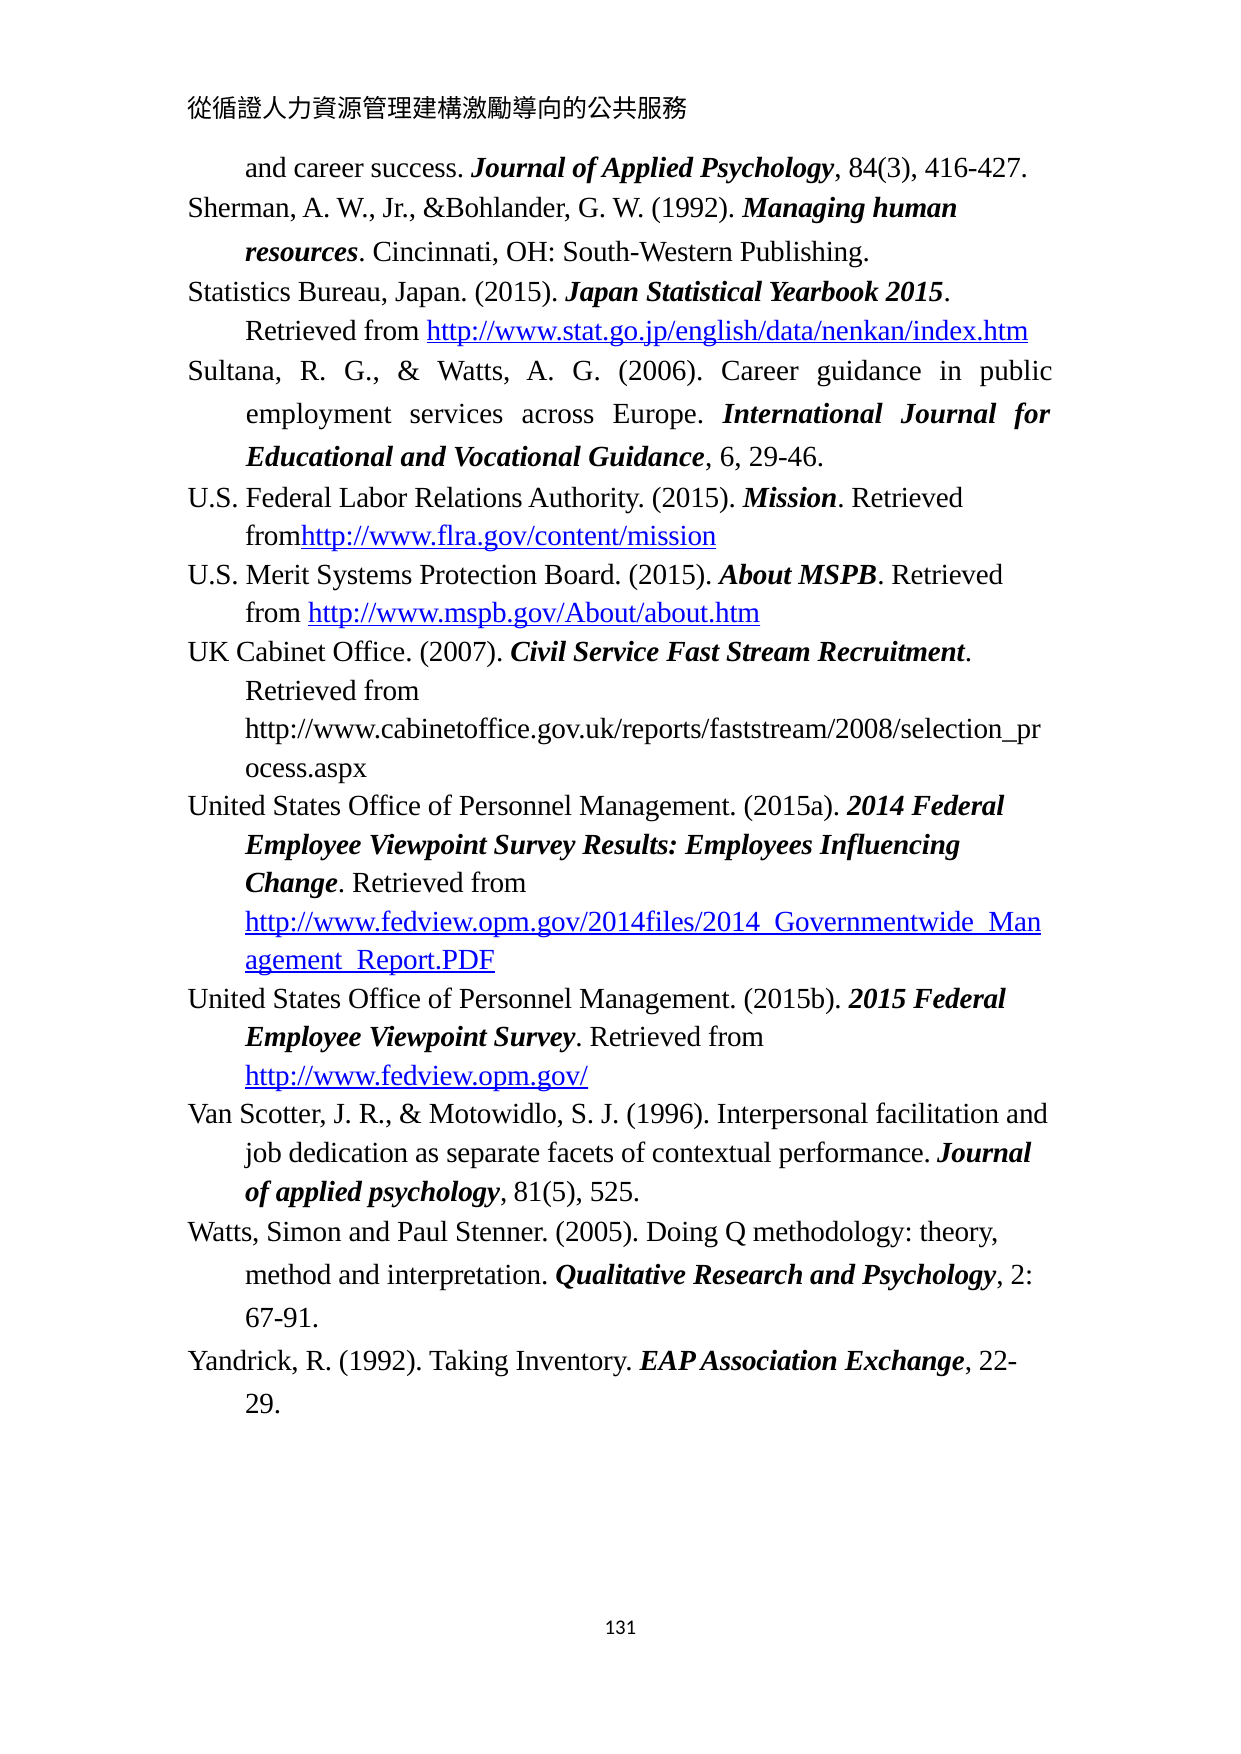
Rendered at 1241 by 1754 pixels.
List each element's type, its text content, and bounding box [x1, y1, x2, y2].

text Sultana, R. G., & Watts, A. G. (2006). Career guidance in public employment services across Europe. International Journal for Educational and Vocational Guidance, 6, 29-46. [187, 351, 1053, 475]
text Van Scotter, J. R., & Motowidlo, S. J. (1996). Interpersonal facilitation and job dedication as separate facets of contextual performance. Journal of applied psychology, 81(5), 525. [187, 1097, 1053, 1207]
text UK Cabinet Office. (2007). Civil Service Fast Stream Recruitment. Retrieved from http://www.cabinetoffice.gov.uk/reports/faststream/2008/selection_process.aspx [187, 634, 1053, 783]
text U.S. Federal Labor Relations Authority. (2015). Mission. Retrieved fromhttp://www.flra.gov/content/mission [187, 480, 1053, 552]
text U.S. Merit Systems Protection Board. (2015). About MSPB. Retrieved from http://www.mspb.gov/About/about.htm [187, 557, 1053, 629]
text Watts, Simon and Paul Stenner. (2005). Doing Q methodology: theory, method and interpretation. Qualitative Research and Psychology, 2: 67-91. [187, 1212, 1053, 1336]
text Yandrick, R. (1992). Taking Inventory. EAP Association Exchange, 22-29. [187, 1341, 1053, 1422]
text United States Office of Personnel Management. (2015b). 2015 Federal Employee Viewpoint Survey. Retrieved from http://www.fedview.opm.gov/ [187, 981, 1053, 1092]
text United States Office of Personnel Management. (2015a). 2014 Federal Employee Viewpoint Survey Results: Employees Influencing Change. Retrieved from http://www.fedview.opm.gov/2014files/2014_Governmentwide_Management_Report.PDF [187, 788, 1053, 976]
text Sherman, A. W., Jr., &Bohlander, G. W. (1992). Managing human resources. Cincinnati, OH: South-Western Publishing. [187, 188, 1053, 269]
text Statistics Bureau, Japan. (2015). Japan Statistical Yearbook 2015. Retrieved from http://www.stat.go.jp/english/data/nenkan/index.htm [187, 274, 1053, 346]
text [187, 150, 1053, 183]
